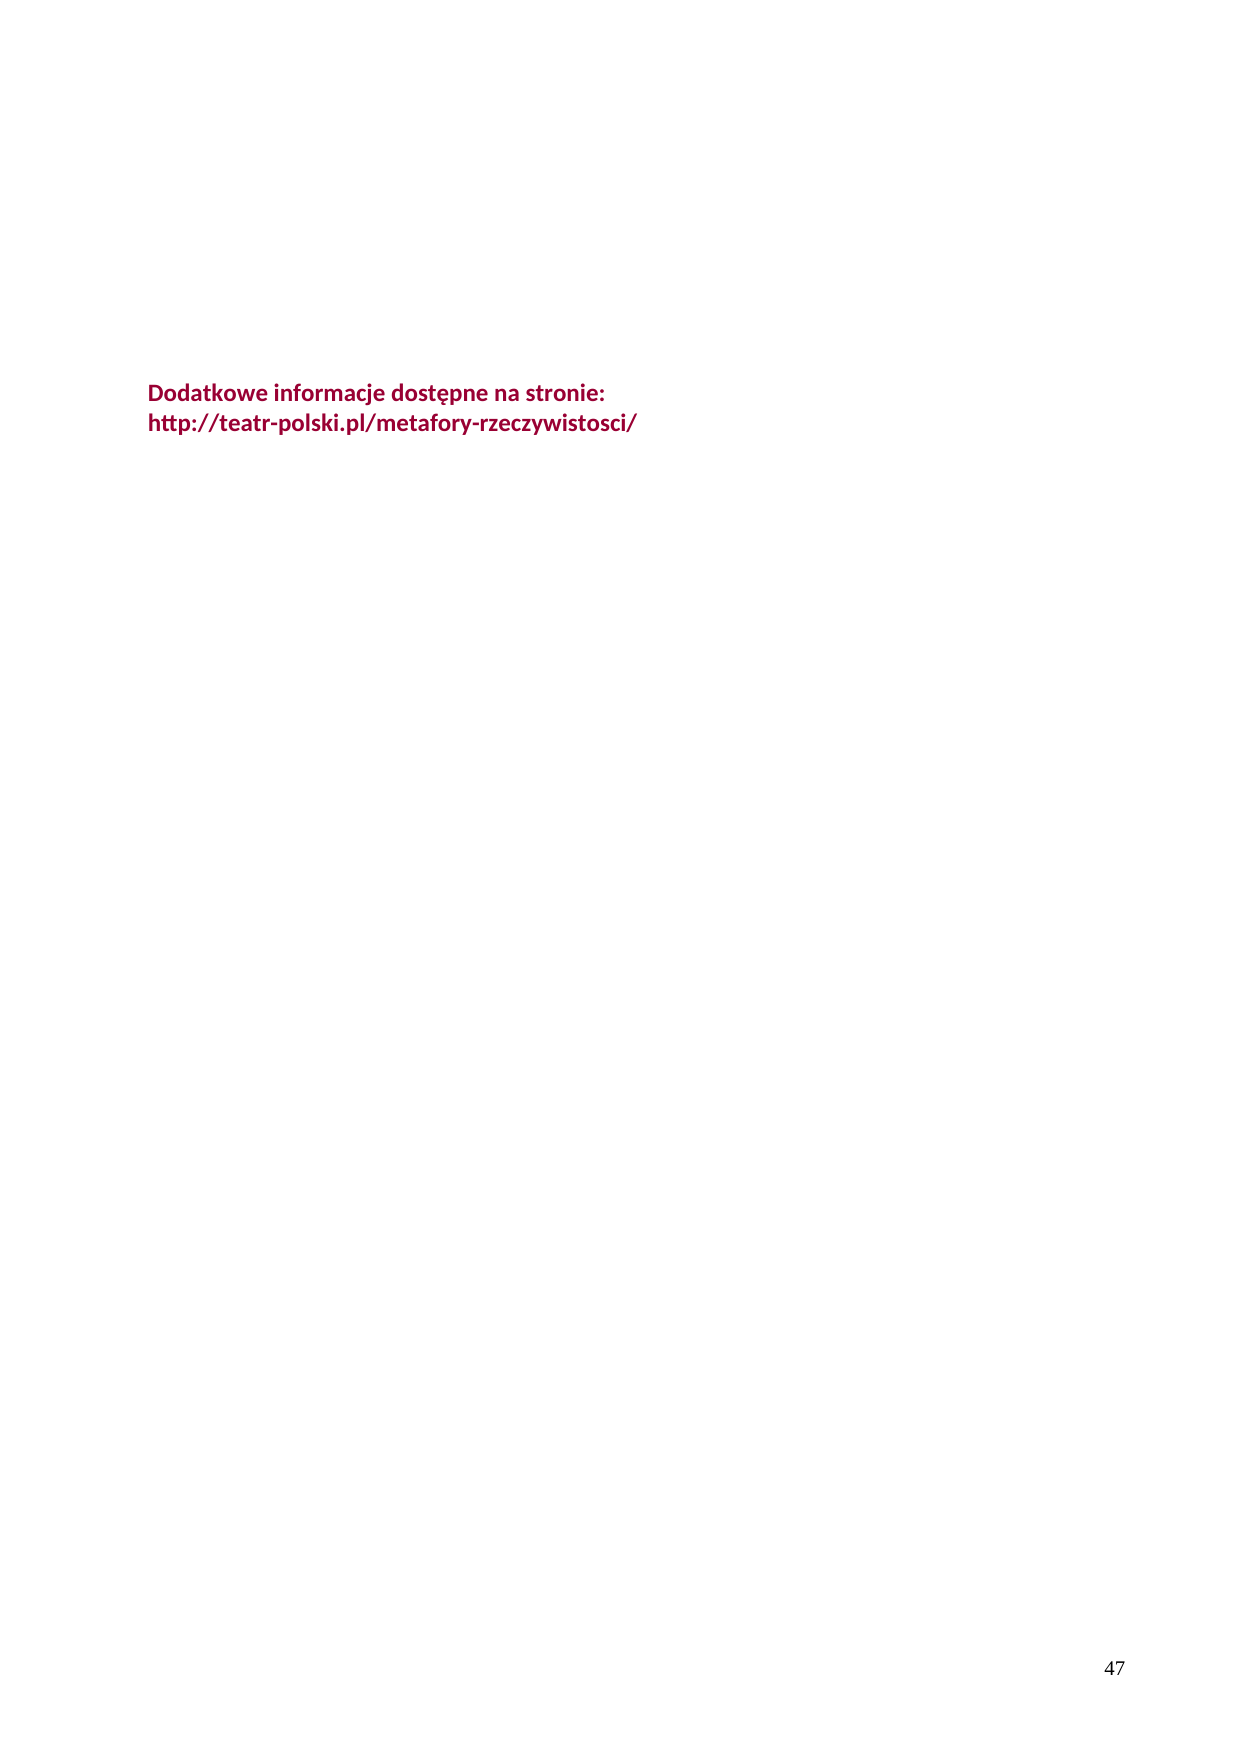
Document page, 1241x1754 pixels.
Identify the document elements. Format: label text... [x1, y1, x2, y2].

text http://teatr-polski.pl/metafory-rzeczywistosci/ [148, 407, 1125, 438]
text Dodatkowe informacje dostępne na stronie: [148, 377, 1125, 407]
